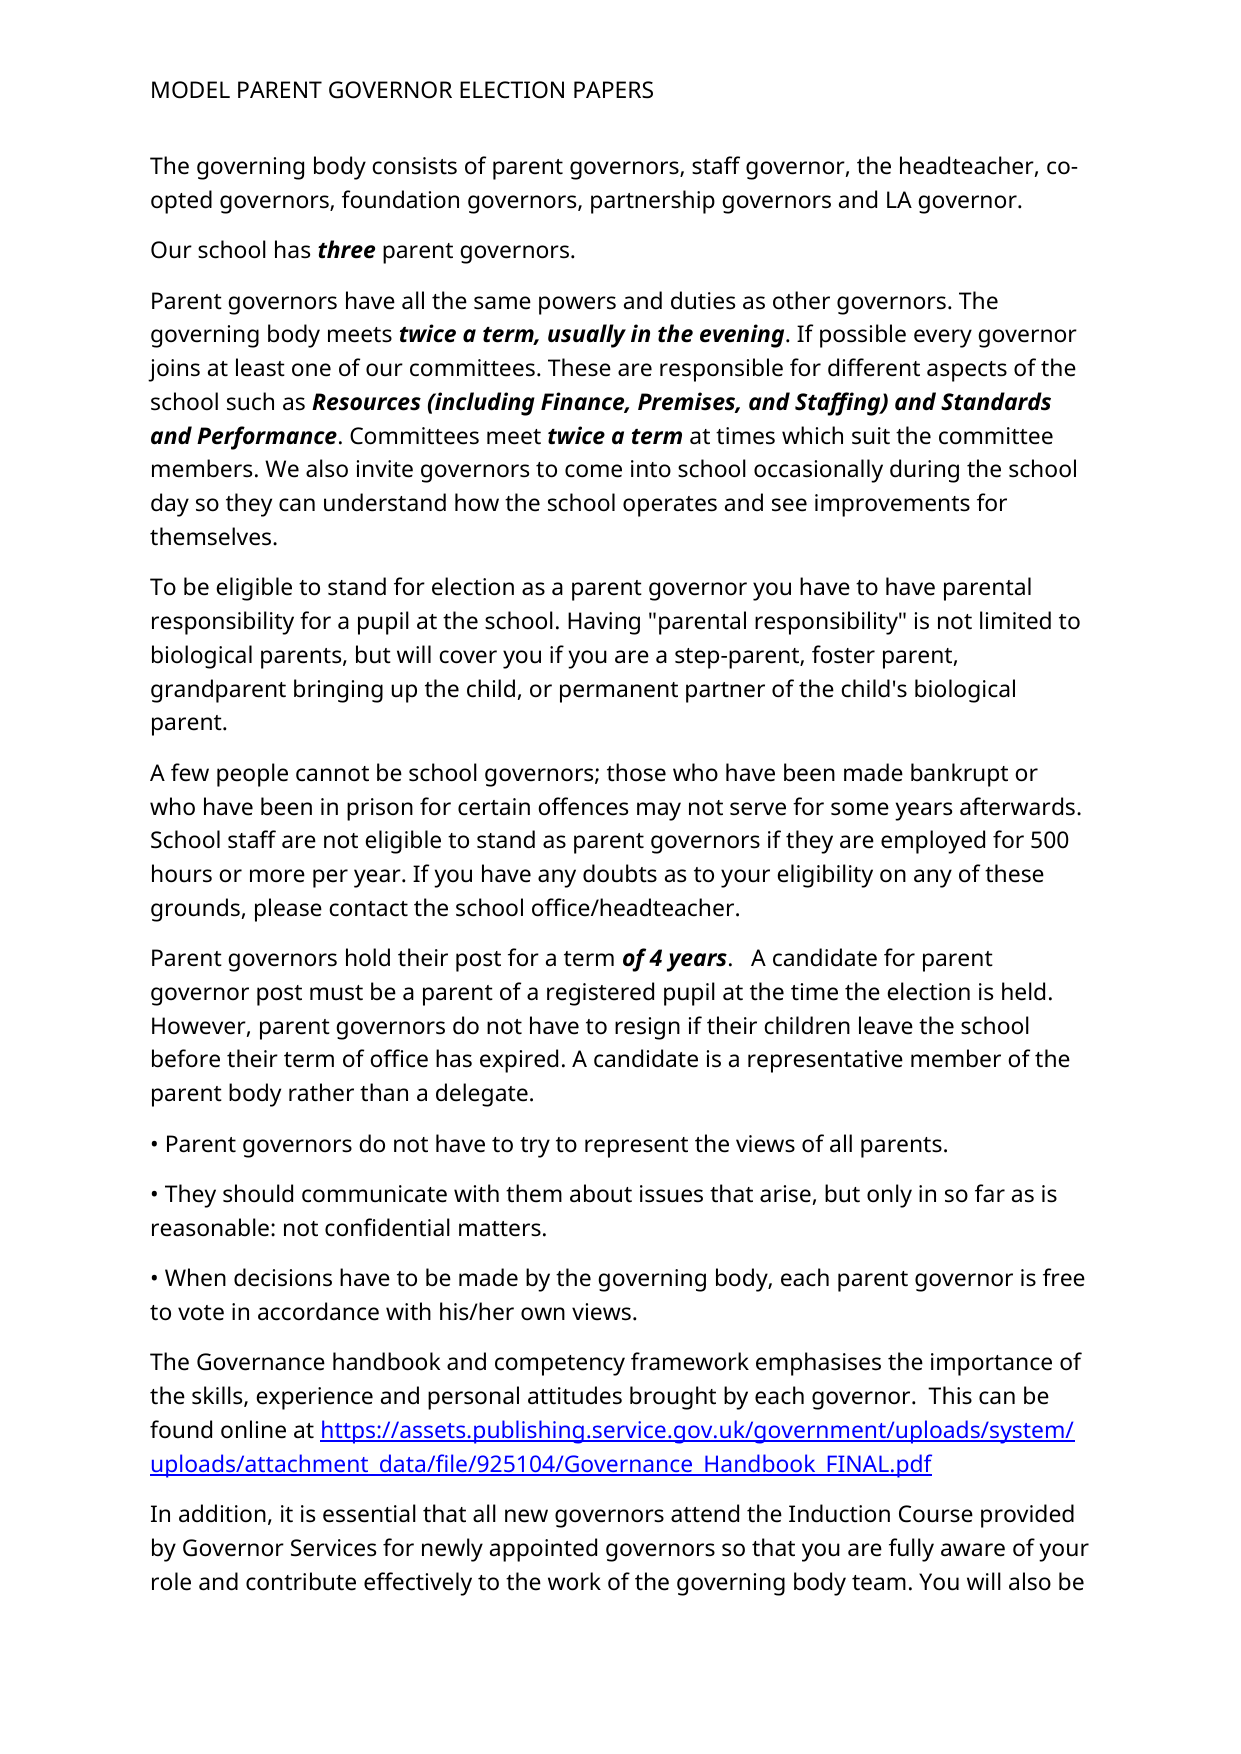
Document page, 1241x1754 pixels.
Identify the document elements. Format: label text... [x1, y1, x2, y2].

text Our school has three parent governors. [150, 234, 1090, 265]
text The Governance handbook and competency framework emphasises the importance of the skills, experience and personal attitudes brought by each governor. This can be found online at https://assets.publishing.service.gov.uk/government/uploads/system/uploads/attachment_data/file/925104/Governance_Handbook_FINAL.pdf [150, 1346, 1090, 1479]
text Parent governors hold their post for a term of 4 years. A candidate for parent governor post must be a parent of a registered pupil at the time the election is held. However, parent governors do not have to resign if their children leave the school before their term of office has expired. A candidate is a representative member of the parent body rather than a delegate. [150, 942, 1090, 1108]
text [150, 1498, 1090, 1597]
text • They should communicate with them about issues that arise, but only in so far as is reasonable: not confidential matters. [150, 1178, 1090, 1243]
text The governing body consists of parent governors, staff governor, the headteacher, co-opted governors, foundation governors, partnership governors and LA governor. [150, 150, 1090, 215]
text • Parent governors do not have to try to represent the views of all parents. [150, 1127, 1090, 1159]
text Parent governors have all the same powers and duties as other governors. The governing body meets twice a term, usually in the evening. If possible every governor joins at least one of our committees. These are responsible for different aspects of the school such as Resources (including Finance, Premises, and Staffing) and Standards and Performance. Committees meet twice a term at times which suit the committee members. We also invite governors to come into school occasionally during the school day so they can understand how the school operates and see improvements for themselves. [150, 284, 1090, 552]
text A few people cannot be school governors; those who have been made bankrupt or who have been in prison for certain offences may not serve for some years afterwards. School staff are not eligible to stand as parent governors if they are employed for 500 hours or more per year. If you have any doubts as to your eligibility on any of these grounds, please contact the school office/headteacher. [150, 757, 1090, 923]
text To be eligible to stand for election as a parent governor you have to have parental responsibility for a pupil at the school. Having "parental responsibility" is not limited to biological parents, but will cover you if you are a step-parent, foster parent, grandparent bringing up the child, or permanent partner of the child's biological parent. [150, 571, 1090, 737]
text • When decisions have to be made by the governing body, each parent governor is free to vote in accordance with his/her own views. [150, 1262, 1090, 1327]
